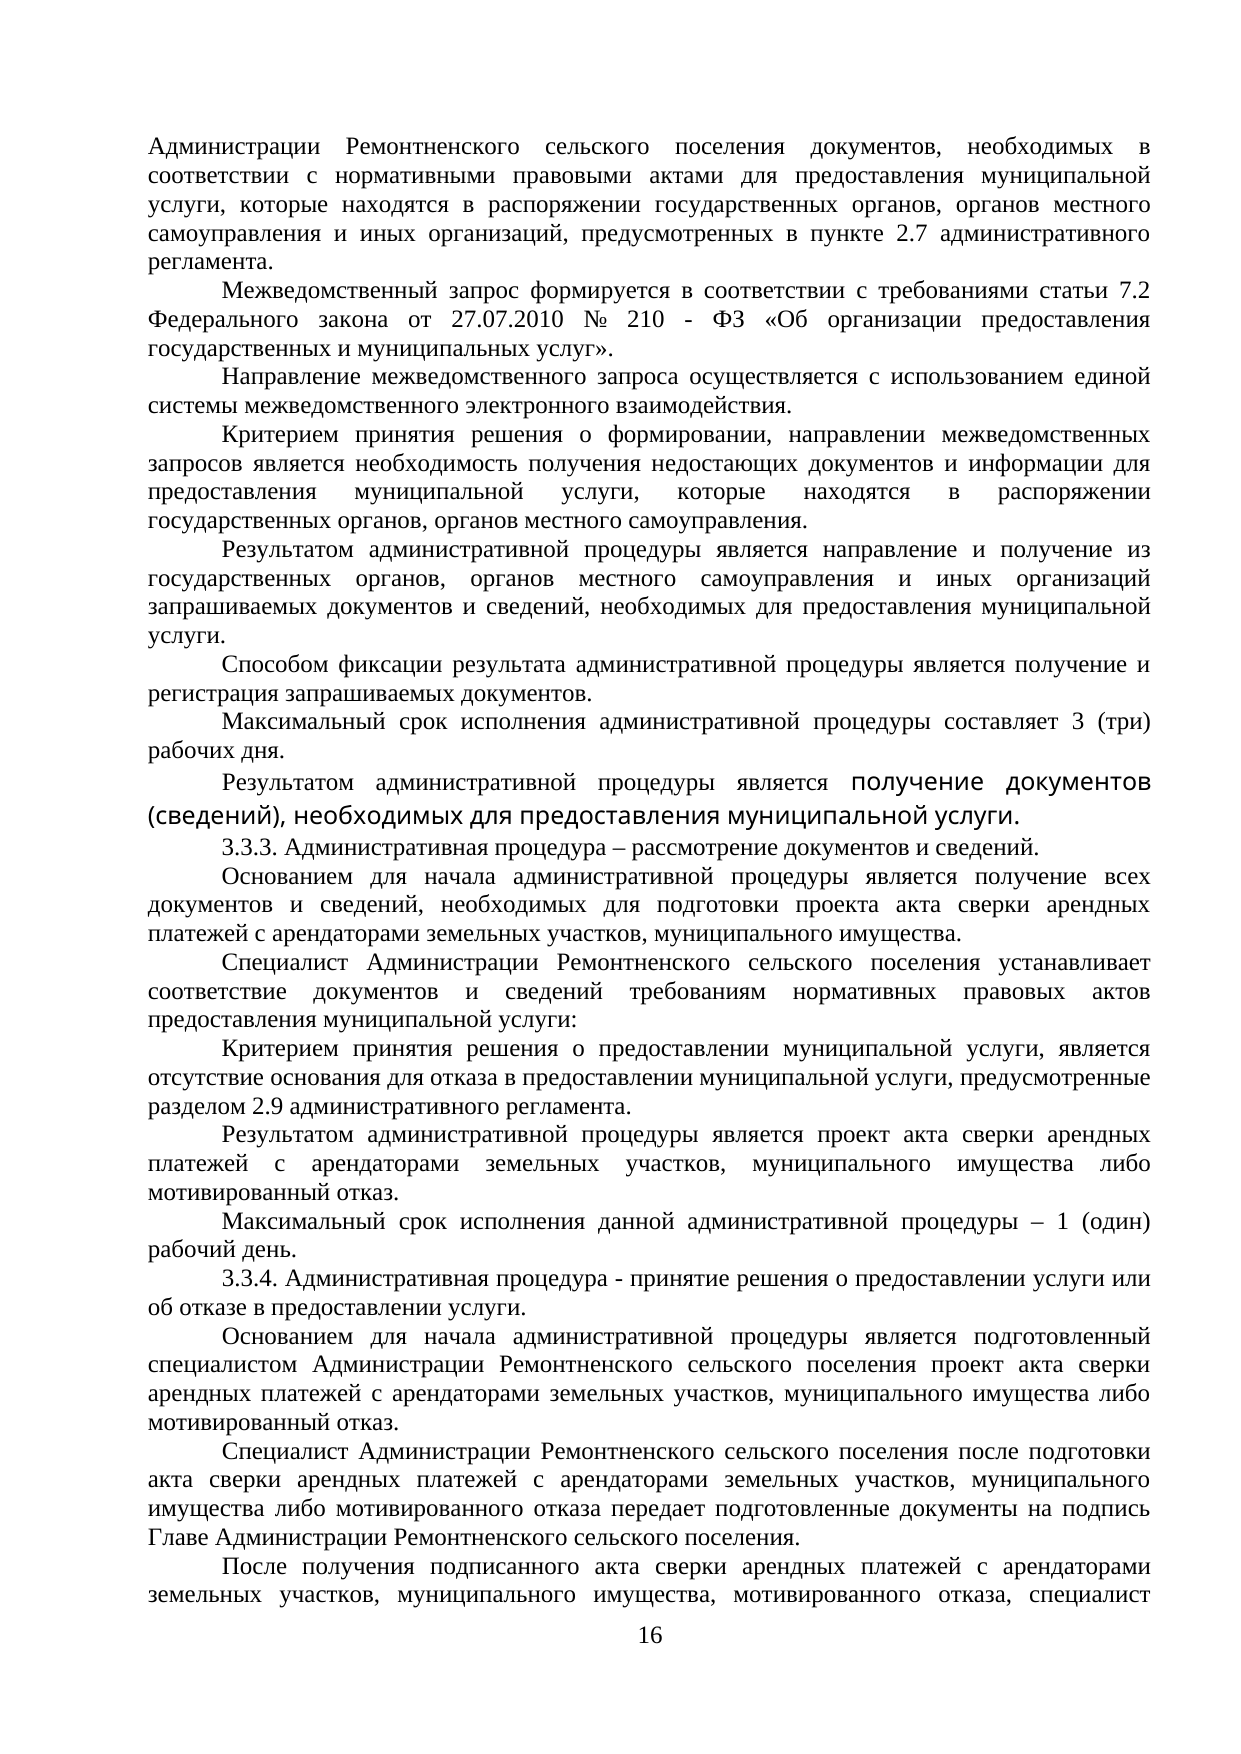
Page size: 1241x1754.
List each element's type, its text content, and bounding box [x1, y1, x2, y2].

text Критерием принятия решения о формировании, направлении межведомственных запросов является необходимость получения недостающих документов и информации для предоставления муниципальной услуги, которые находятся в распоряжении государственных органов, органов местного самоуправления. [148, 419, 1152, 534]
text Результатом административной процедуры является проект акта сверки арендных платежей с арендаторами земельных участков, муниципального имущества либо мотивированный отказ. [148, 1119, 1152, 1206]
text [148, 131, 1152, 275]
text Специалист Администрации Ремонтненского сельского поселения устанавливает соответствие документов и сведений требованиям нормативных правовых актов предоставления муниципальной услуги: [148, 947, 1152, 1033]
text Критерием принятия решения о предоставлении муниципальной услуги, является отсутствие основания для отказа в предоставлении муниципальной услуги, предусмотренные разделом 2.9 административного регламента. [148, 1033, 1152, 1119]
text 3.3.3. Административная процедура – рассмотрение документов и сведений. [148, 832, 1152, 861]
text Результатом административной процедуры является получение документов (сведений), необходимых для предоставления муниципальной услуги. [148, 764, 1152, 832]
text Межведомственный запрос формируется в соответствии с требованиями статьи 7.2 Федерального закона от 27.07.2010 № 210 - ФЗ «Об организации предоставления государственных и муниципальных услуг». [148, 275, 1152, 361]
text Максимальный срок исполнения административной процедуры составляет 3 (три) рабочих дня. [148, 706, 1152, 764]
text Направление межведомственного запроса осуществляется с использованием единой системы межведомственного электронного взаимодействия. [148, 361, 1152, 419]
text Специалист Администрации Ремонтненского сельского поселения после подготовки акта сверки арендных платежей с арендаторами земельных участков, муниципального имущества либо мотивированного отказа передает подготовленные документы на подпись Главе Администрации Ремонтненского сельского поселения. [148, 1436, 1152, 1551]
text Способом фиксации результата административной процедуры является получение и регистрация запрашиваемых документов. [148, 649, 1152, 706]
text 3.3.4. Административная процедура - принятие решения о предоставлении услуги или об отказе в предоставлении услуги. [148, 1263, 1152, 1321]
text Максимальный срок исполнения данной административной процедуры – 1 (один) рабочий день. [148, 1206, 1152, 1263]
text Результатом административной процедуры является направление и получение из государственных органов, органов местного самоуправления и иных организаций запрашиваемых документов и сведений, необходимых для предоставления муниципальной услуги. [148, 534, 1152, 649]
text Основанием для начала административной процедуры является получение всех документов и сведений, необходимых для подготовки проекта акта сверки арендных платежей с арендаторами земельных участков, муниципального имущества. [148, 861, 1152, 947]
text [148, 1551, 1152, 1608]
text Основанием для начала административной процедуры является подготовленный специалистом Администрации Ремонтненского сельского поселения проект акта сверки арендных платежей с арендаторами земельных участков, муниципального имущества либо мотивированный отказ. [148, 1321, 1152, 1436]
